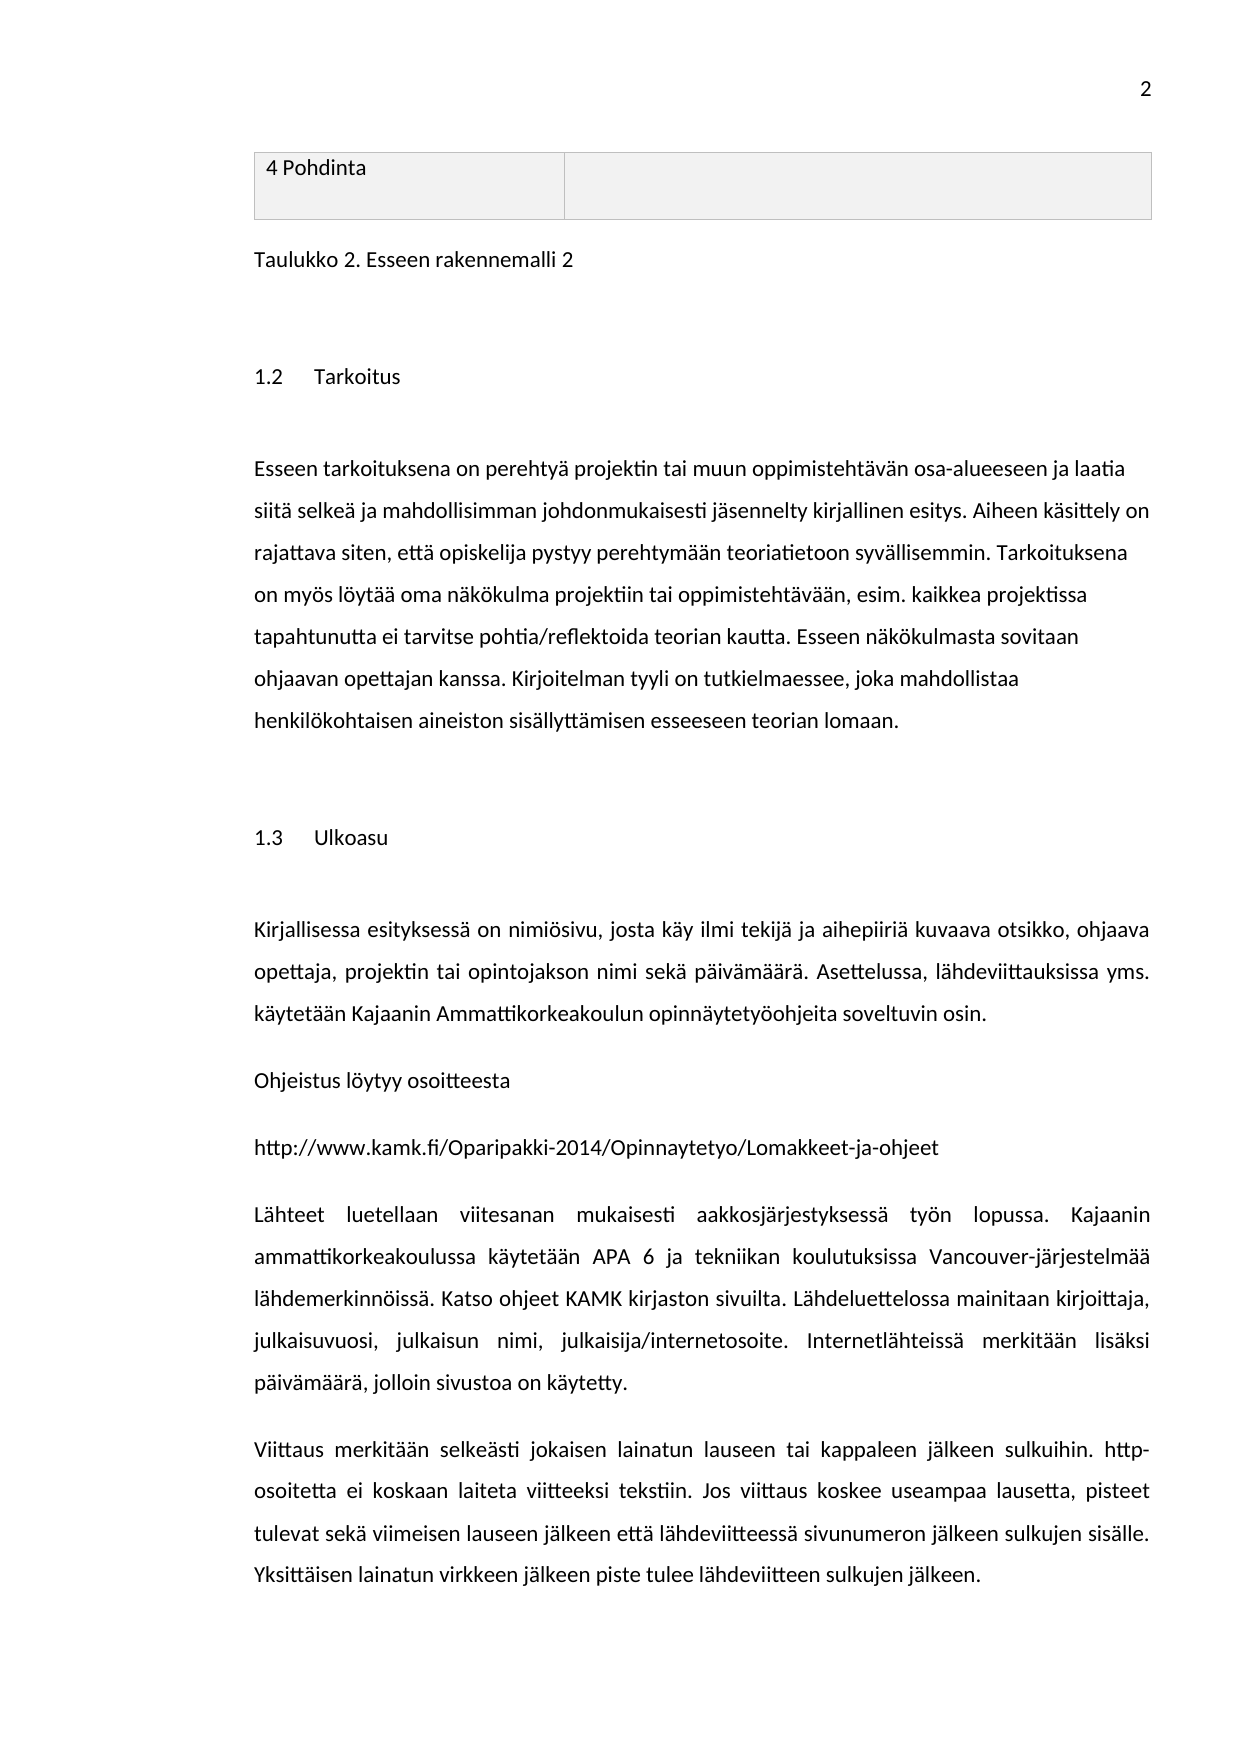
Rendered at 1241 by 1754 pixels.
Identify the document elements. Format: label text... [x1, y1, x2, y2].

text Ohjeistus löytyy osoitteesta [254, 1066, 1152, 1094]
text http://www.kamk.fi/Oparipakki-2014/Opinnaytetyo/Lomakkeet-ja-ohjeet [254, 1133, 1152, 1161]
text Viittaus merkitään selkeästi jokaisen lainatun lauseen tai kappaleen jälkeen sulkuihin. http-osoitetta ei koskaan laiteta viitteeksi tekstiin. Jos viittaus koskee useampaa lausetta, pisteet tulevat sekä viimeisen lauseen jälkeen että lähdeviitteessä sivunumeron jälkeen sulkujen sisälle. Yksittäisen lainatun virkkeen jälkeen piste tulee lähdeviitteen sulkujen jälkeen. [254, 1435, 1152, 1589]
table_cell [565, 153, 1151, 219]
text Lähteet luetellaan viitesanan mukaisesti aakkosjärjestyksessä työn lopussa. Kajaanin ammattikorkeakoulussa käytetään APA 6 ja tekniikan koulutuksissa Vancouver-järjestelmää lähdemerkinnöissä. Katso ohjeet KAMK kirjaston sivuilta. Lähdeluettelossa mainitaan kirjoittaja, julkaisuvuosi, julkaisun nimi, julkaisija/internetosoite. Internetlähteissä merkitään lisäksi päivämäärä, jolloin sivustoa on käytetty. [254, 1200, 1152, 1396]
subtitle Ulkoasu [254, 823, 1152, 851]
text Kirjallisessa esityksessä on nimiösivu, josta käy ilmi tekijä ja aihepiiriä kuvaava otsikko, ohjaava opettaja, projektin tai opintojakson nimi sekä päivämäärä. Asettelussa, lähdeviittauksissa yms. käytetään Kajaanin Ammattikorkeakoulun opinnäytetyöohjeita soveltuvin osin. [254, 915, 1152, 1027]
subtitle Tarkoitus [254, 362, 1152, 390]
table_cell 4 Pohdinta [255, 153, 564, 219]
text Esseen tarkoituksena on perehtyä projektin tai muun oppimistehtävän osa-alueeseen ja laatia siitä selkeä ja mahdollisimman johdonmukaisesti jäsennelty kirjallinen esitys. Aiheen käsittely on rajattava siten, että opiskelija pystyy perehtymään teoriatietoon syvällisemmin. Tarkoituksena on myös löytää oma näkökulma projektiin tai oppimistehtävään, esim. kaikkea projektissa tapahtunutta ei tarvitse pohtia/reflektoida teorian kautta. Esseen näkökulmasta sovitaan ohjaavan opettajan kanssa. Kirjoitelman tyyli on tutkielmaessee, joka mahdollistaa henkilökohtaisen aineiston sisällyttämisen esseeseen teorian lomaan. [254, 454, 1152, 734]
text Taulukko 2. Esseen rakennemalli 2 [254, 245, 1152, 273]
